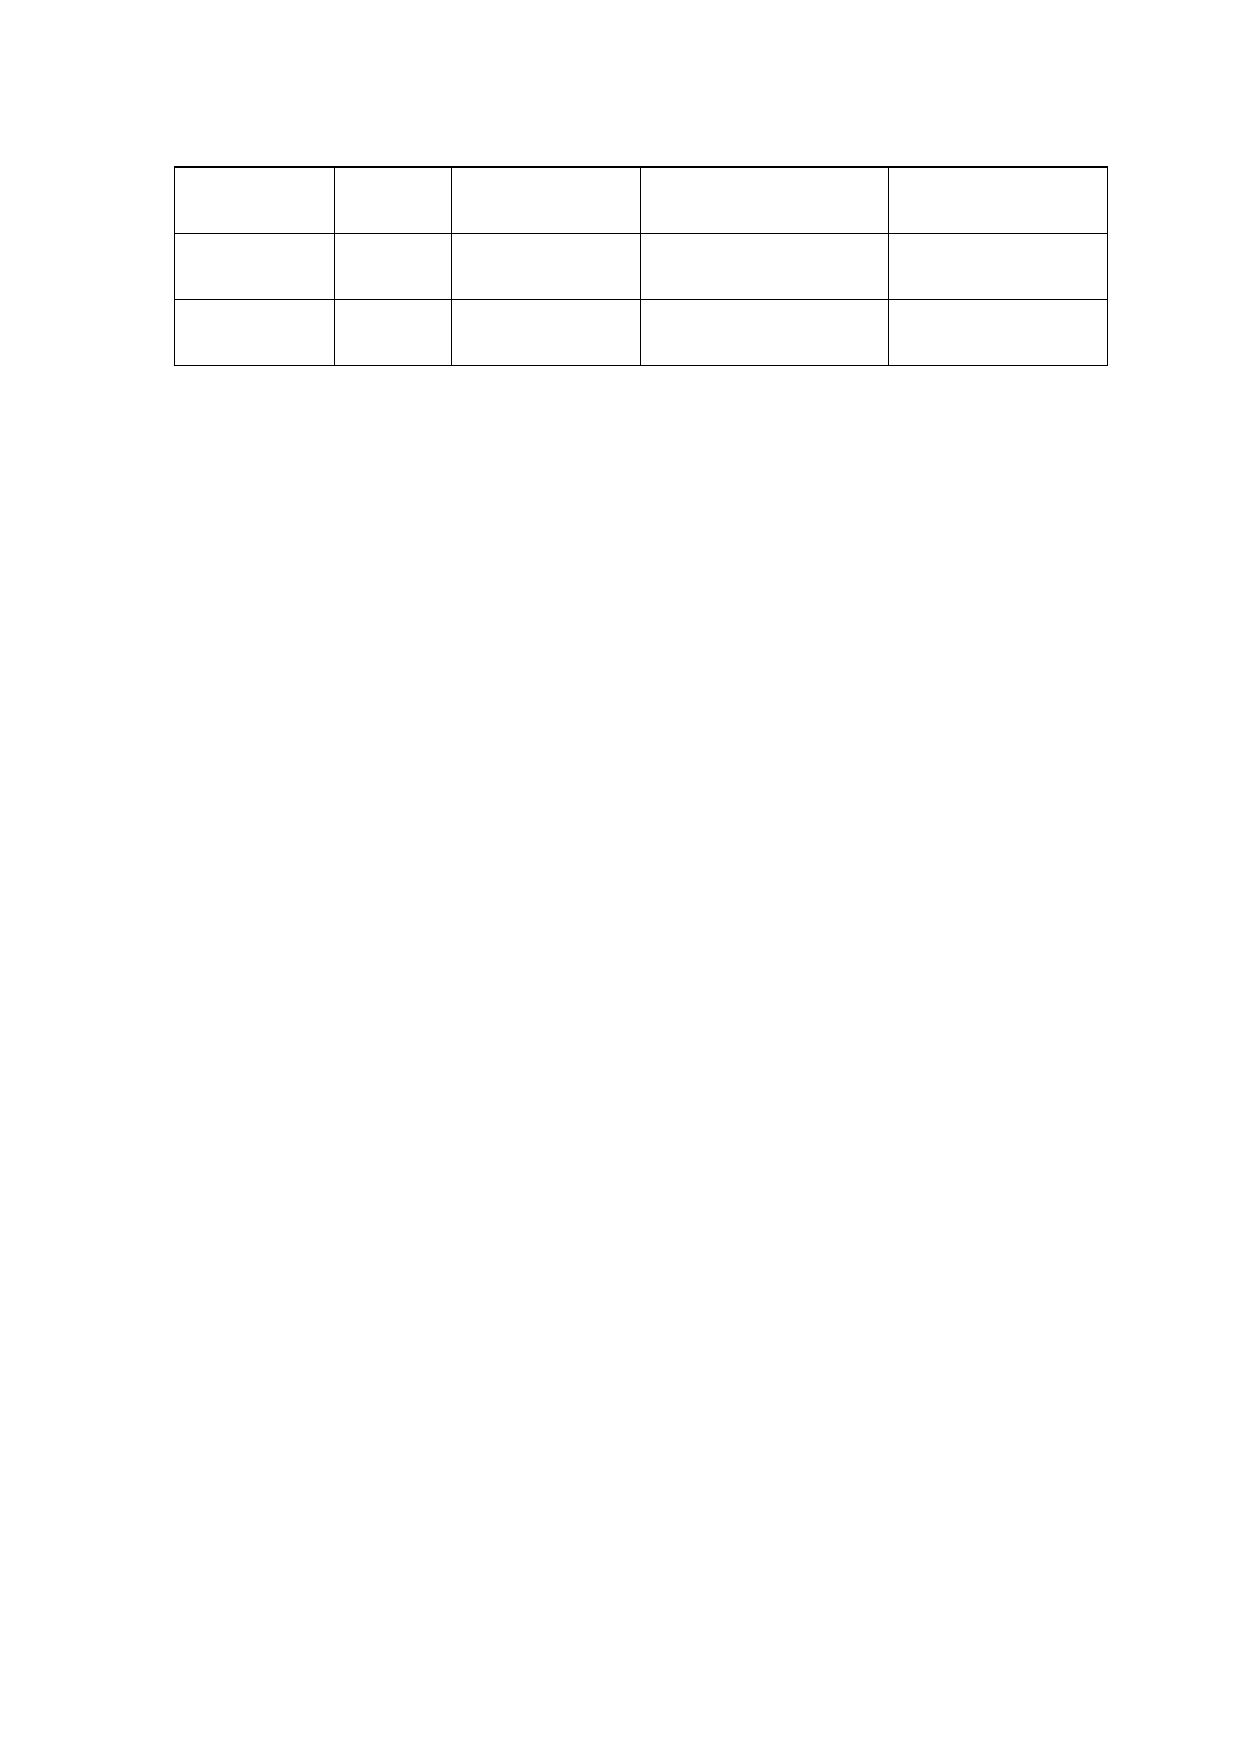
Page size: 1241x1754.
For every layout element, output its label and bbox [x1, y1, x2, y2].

table_cell [889, 234, 1107, 298]
table_cell [175, 234, 334, 298]
table_cell [641, 234, 888, 298]
table_cell [335, 300, 451, 364]
table_cell [452, 168, 640, 232]
table_cell [335, 168, 451, 232]
table_cell [641, 300, 888, 364]
table_cell [175, 168, 334, 232]
table_cell [452, 234, 640, 298]
table_cell [889, 168, 1107, 232]
table_cell [641, 168, 888, 232]
table_cell [889, 300, 1107, 364]
table_cell [175, 300, 334, 364]
table_cell [335, 234, 451, 298]
table_cell [452, 300, 640, 364]
